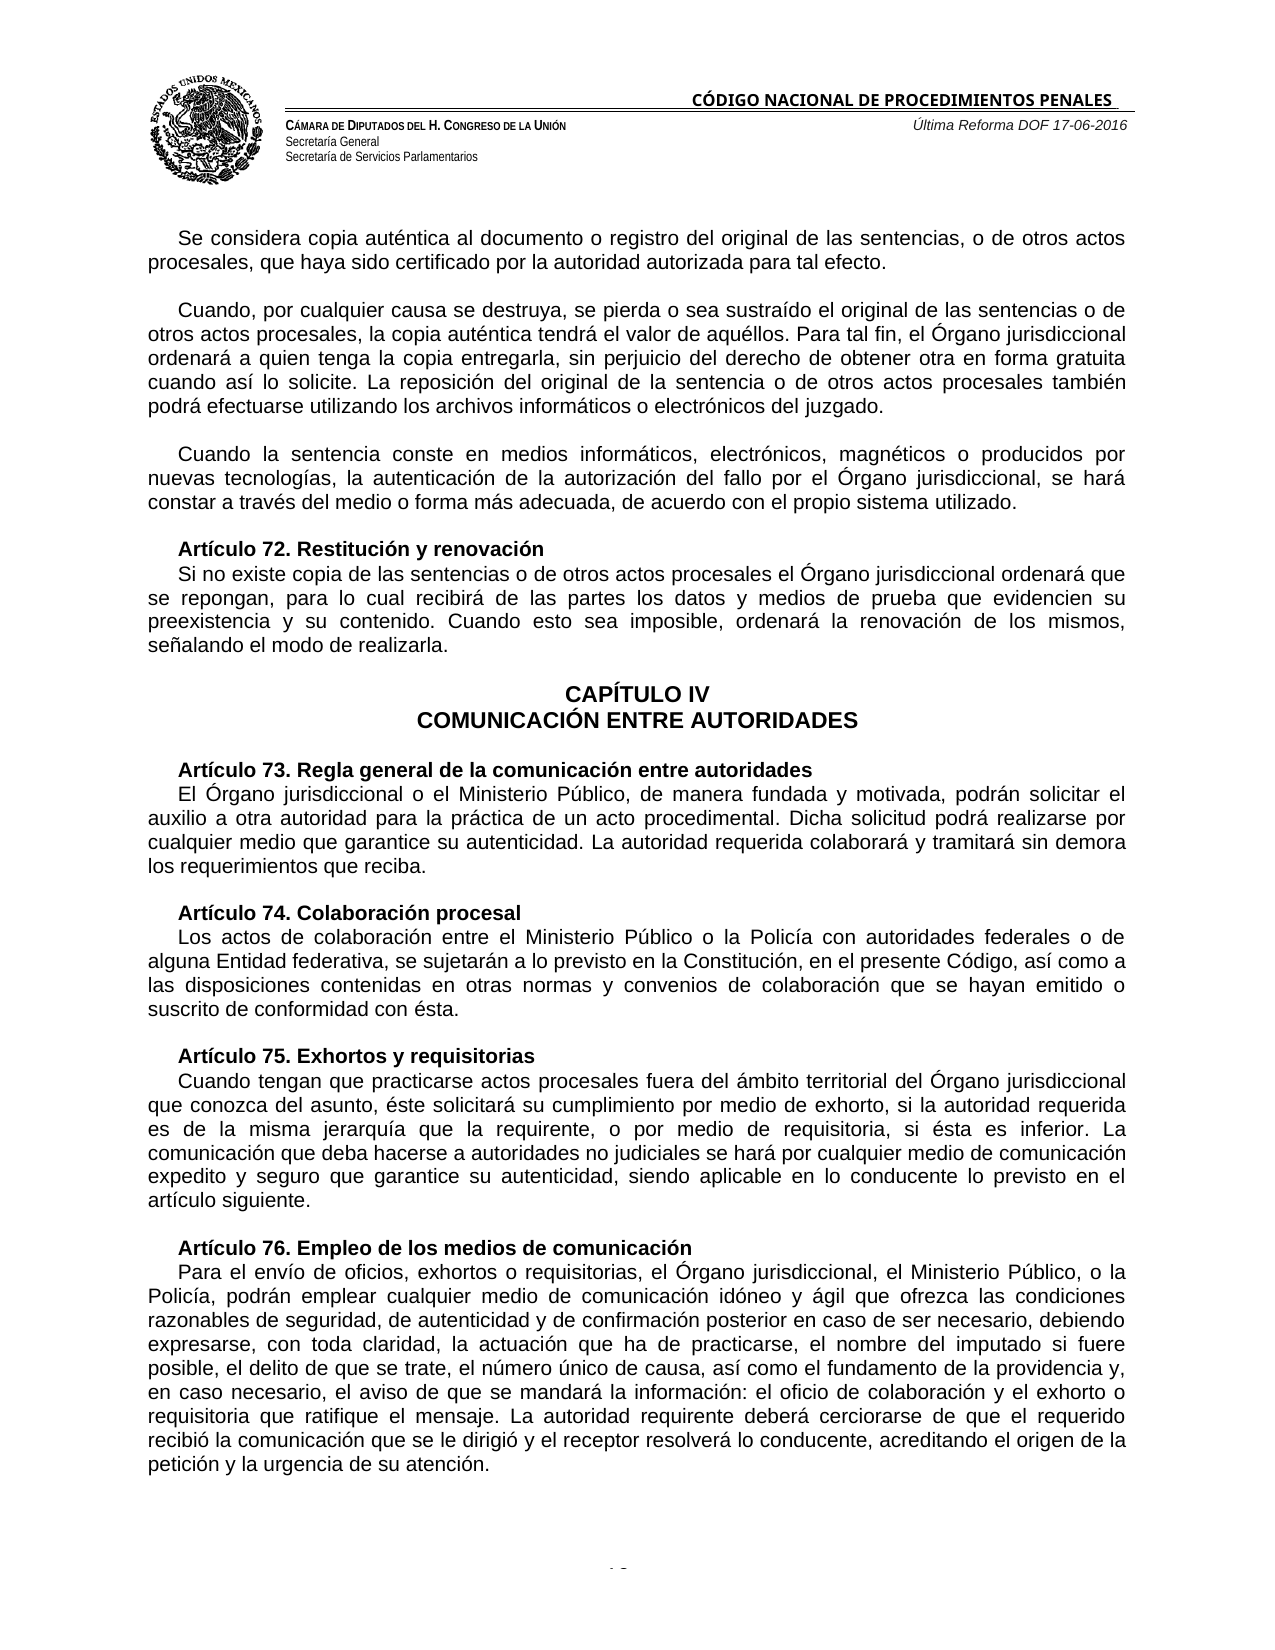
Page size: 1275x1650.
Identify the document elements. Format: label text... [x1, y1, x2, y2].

subtitle CAPÍTULO IV COMUNICACIÓN ENTRE AUTORIDADES [417, 681, 891, 734]
subtitle Artículo 73. Regla general de la comunicación entre autoridades [178, 757, 1146, 781]
text El Órgano jurisdiccional o el Ministerio Público, de manera fundada y motivada, podrán solicitar el auxilio a otra autoridad para la práctica de un acto procedimental. Dicha solicitud podrá realizarse por cualquier medio que garantice su autenticidad. La autoridad requerida colaborará y tramitará sin demora los requerimientos que reciba. [148, 782, 1128, 877]
text Se considera copia auténtica al documento o registro del original de las sentencias, o de otros actos procesales, que haya sido certificado por la autoridad autorizada para tal efecto. [148, 226, 1128, 274]
picture [147, 73, 265, 185]
text Cuando la sentencia conste en medios informáticos, electrónicos, magnéticos o producidos por nuevas tecnologías, la autenticación de la autorización del fallo por el Órgano jurisdiccional, se hará constar a través del medio o forma más adecuada, de acuerdo con el propio sistema utilizado. [148, 442, 1127, 513]
subtitle Artículo 75. Exhortos y requisitorias [178, 1044, 1146, 1068]
text Para el envío de oficios, exhortos o requisitorias, el Órgano jurisdiccional, el Ministerio Público, o la Policía, podrán emplear cualquier medio de comunicación idóneo y ágil que ofrezca las condiciones razonables de seguridad, de autenticidad y de confirmación posterior en caso de ser necesario, debiendo expresarse, con toda claridad, la actuación que ha de practicarse, el nombre del imputado si fuere posible, el delito de que se trate, el número único de causa, así como el fundamento de la providencia y, en caso necesario, el aviso de que se mandará la información: el oficio de colaboración y el exhorto o requisitoria que ratifique el mensaje. La autoridad requirente deberá cerciorarse de que el requerido recibió la comunicación que se le dirigió y el receptor resolverá lo conducente, acreditando el origen de la petición y la urgencia de su atención. [148, 1260, 1127, 1476]
text Cuando, por cualquier causa se destruya, se pierda o sea sustraído el original de las sentencias o de otros actos procesales, la copia auténtica tendrá el valor de aquéllos. Para tal fin, el Órgano jurisdiccional ordenará a quien tenga la copia entregarla, sin perjuicio del derecho de obtener otra en forma gratuita cuando así lo solicite. La reposición del original de la sentencia o de otros actos procesales también podrá efectuarse utilizando los archivos informáticos o electrónicos del juzgado. [148, 298, 1127, 418]
text Si no existe copia de las sentencias o de otros actos procesales el Órgano jurisdiccional ordenará que se repongan, para lo cual recibirá de las partes los datos y medios de prueba que evidencien su preexistencia y su contenido. Cuando esto sea imposible, ordenará la renovación de los mismos, señalando el modo de realizarla. [148, 561, 1128, 657]
text Cuando tengan que practicarse actos procesales fuera del ámbito territorial del Órgano jurisdiccional que conozca del asunto, éste solicitará su cumplimiento por medio de exhorto, si la autoridad requerida es de la misma jerarquía que la requirente, o por medio de requisitoria, si ésta es inferior. La comunicación que deba hacerse a autoridades no judiciales se hará por cualquier medio de comunicación expedito y seguro que garantice su autenticidad, siendo aplicable en lo conducente lo previsto en el artículo siguiente. [148, 1068, 1127, 1212]
subtitle Artículo 72. Restitución y renovación [178, 537, 1146, 561]
subtitle Artículo 74. Colaboración procesal [178, 901, 1146, 925]
text Los actos de colaboración entre el Ministerio Público o la Policía con autoridades federales o de alguna Entidad federativa, se sujetarán a lo previsto en la Constitución, en el presente Código, así como a las disposiciones contenidas en otras normas y convenios de colaboración que se hayan emitido o suscrito de conformidad con ésta. [148, 925, 1127, 1021]
subtitle Artículo 76. Empleo de los medios de comunicación [178, 1236, 1146, 1260]
